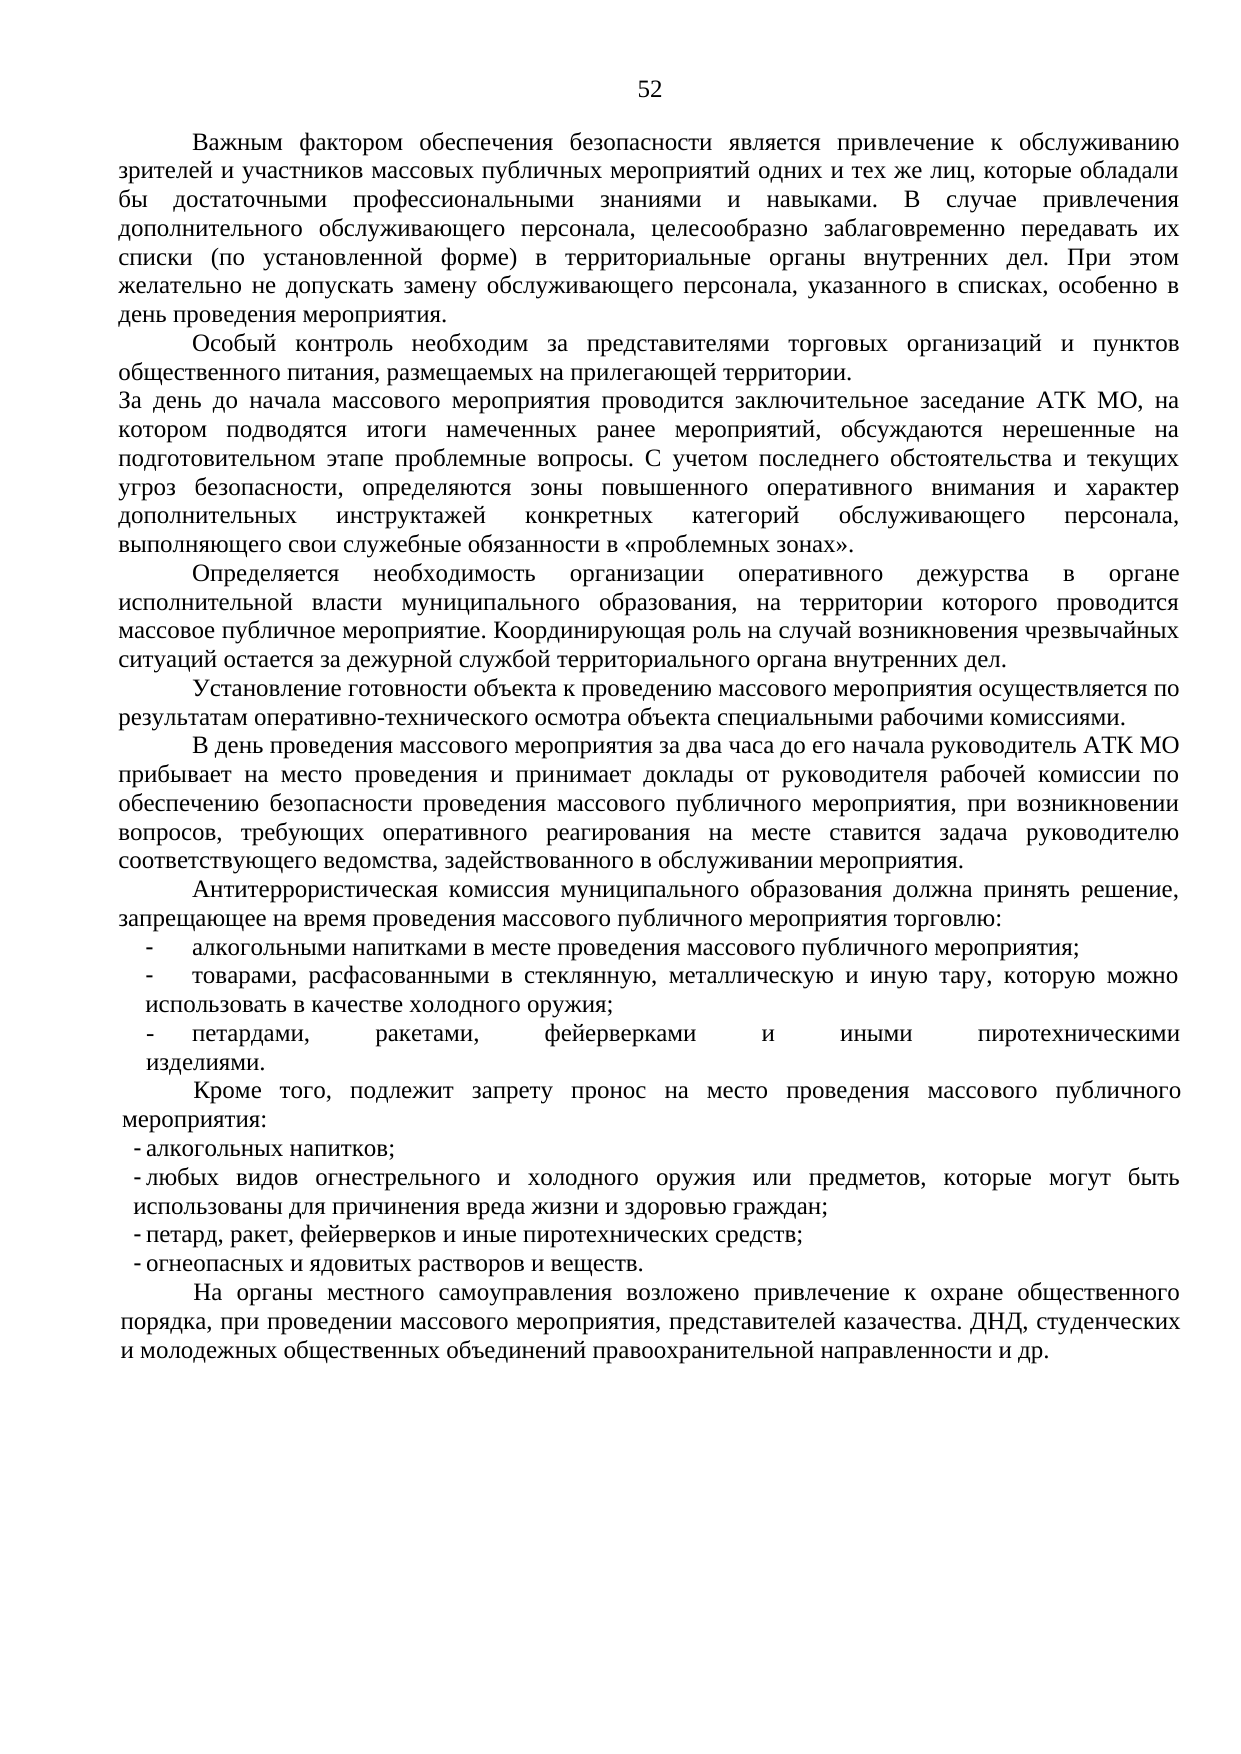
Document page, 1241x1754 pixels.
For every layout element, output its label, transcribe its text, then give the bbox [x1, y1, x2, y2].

text На органы местного самоуправления возложено привлечение к охране общественного порядка, при проведении массового мероприятия, представителей казачества. ДНД, студенческих и молодежных общественных объединений правоохранительной направленности и др. [120, 1277, 1181, 1363]
text Кроме того, подлежит запрету пронос на место проведения массового публичного мероприятия: [122, 1076, 1181, 1133]
list петард, ракет, фейерверков и иные пиротехнических средств; [133, 1219, 1181, 1248]
list товарами, расфасованными в стеклянную, металлическую и иную тару, которую можно использовать в качестве холодного оружия; [145, 960, 1180, 1018]
text Установление готовности объекта к проведению массового мероприятия осуществляется по результатам оперативно-технического осмотра объекта специальными рабочими комиссиями. [118, 673, 1180, 730]
text Важным фактором обеспечения безопасности является привлечение к обслуживанию зрителей и участников массовых публичных мероприятий одних и тех же лиц, которые обладали бы достаточными профессиональными знаниями и навыками. В случае привлечения дополнительного обслуживающего персонала, целесообразно заблаговременно передавать их списки (по установленной форме) в территориальные органы внутренних дел. При этом желательно не допускать замену обслуживающего персонала, указанного в списках, особенно в день проведения мероприятия. [118, 127, 1180, 328]
list алкогольных напитков; [133, 1133, 1181, 1162]
list огнеопасных и ядовитых растворов и веществ. [133, 1248, 1181, 1277]
text Определяется необходимость организации оперативного дежурства в органе исполнительной власти муниципального образования, на территории которого проводится массовое публичное мероприятие. Координирующая роль на случай возникновения чрезвычайных ситуаций остается за дежурной службой территориального органа внутренних дел. [118, 558, 1180, 673]
text За день до начала массового мероприятия проводится заключительное заседание АТК МО, на котором подводятся итоги намеченных ранее мероприятий, обсуждаются нерешенные на подготовительном этапе проблемные вопросы. С учетом последнего обстоятельства и текущих угроз безопасности, определяются зоны повышенного оперативного внимания и характер дополнительных инструктажей конкретных категорий обслуживающего персонала, выполняющего свои служебные обязанности в «проблемных зонах». [118, 385, 1180, 558]
text - петардами, ракетами, фейерверками и иными пиротехническими изделиями. [146, 1018, 1181, 1076]
list алкогольными напитками в месте проведения массового публичного мероприятия; [145, 932, 1180, 960]
text Антитеррористическая комиссия муниципального образования должна принять решение, запрещающее на время проведения массового публичного мероприятия торговлю: [118, 874, 1180, 932]
text Особый контроль необходим за представителями торговых организаций и пунктов общественного питания, размещаемых на прилегающей территории. [118, 328, 1180, 385]
text В день проведения массового мероприятия за два часа до его начала руководитель АТК МО прибывает на место проведения и принимает доклады от руководителя рабочей комиссии по обеспечению безопасности проведения массового публичного мероприятия, при возникновении вопросов, требующих оперативного реагирования на месте ставится задача руководителю соответствующего ведомства, задействованного в обслуживании мероприятия. [118, 730, 1180, 874]
list любых видов огнестрельного и холодного оружия или предметов, которые могут быть использованы для причинения вреда жизни и здоровью граждан; [133, 1162, 1181, 1219]
